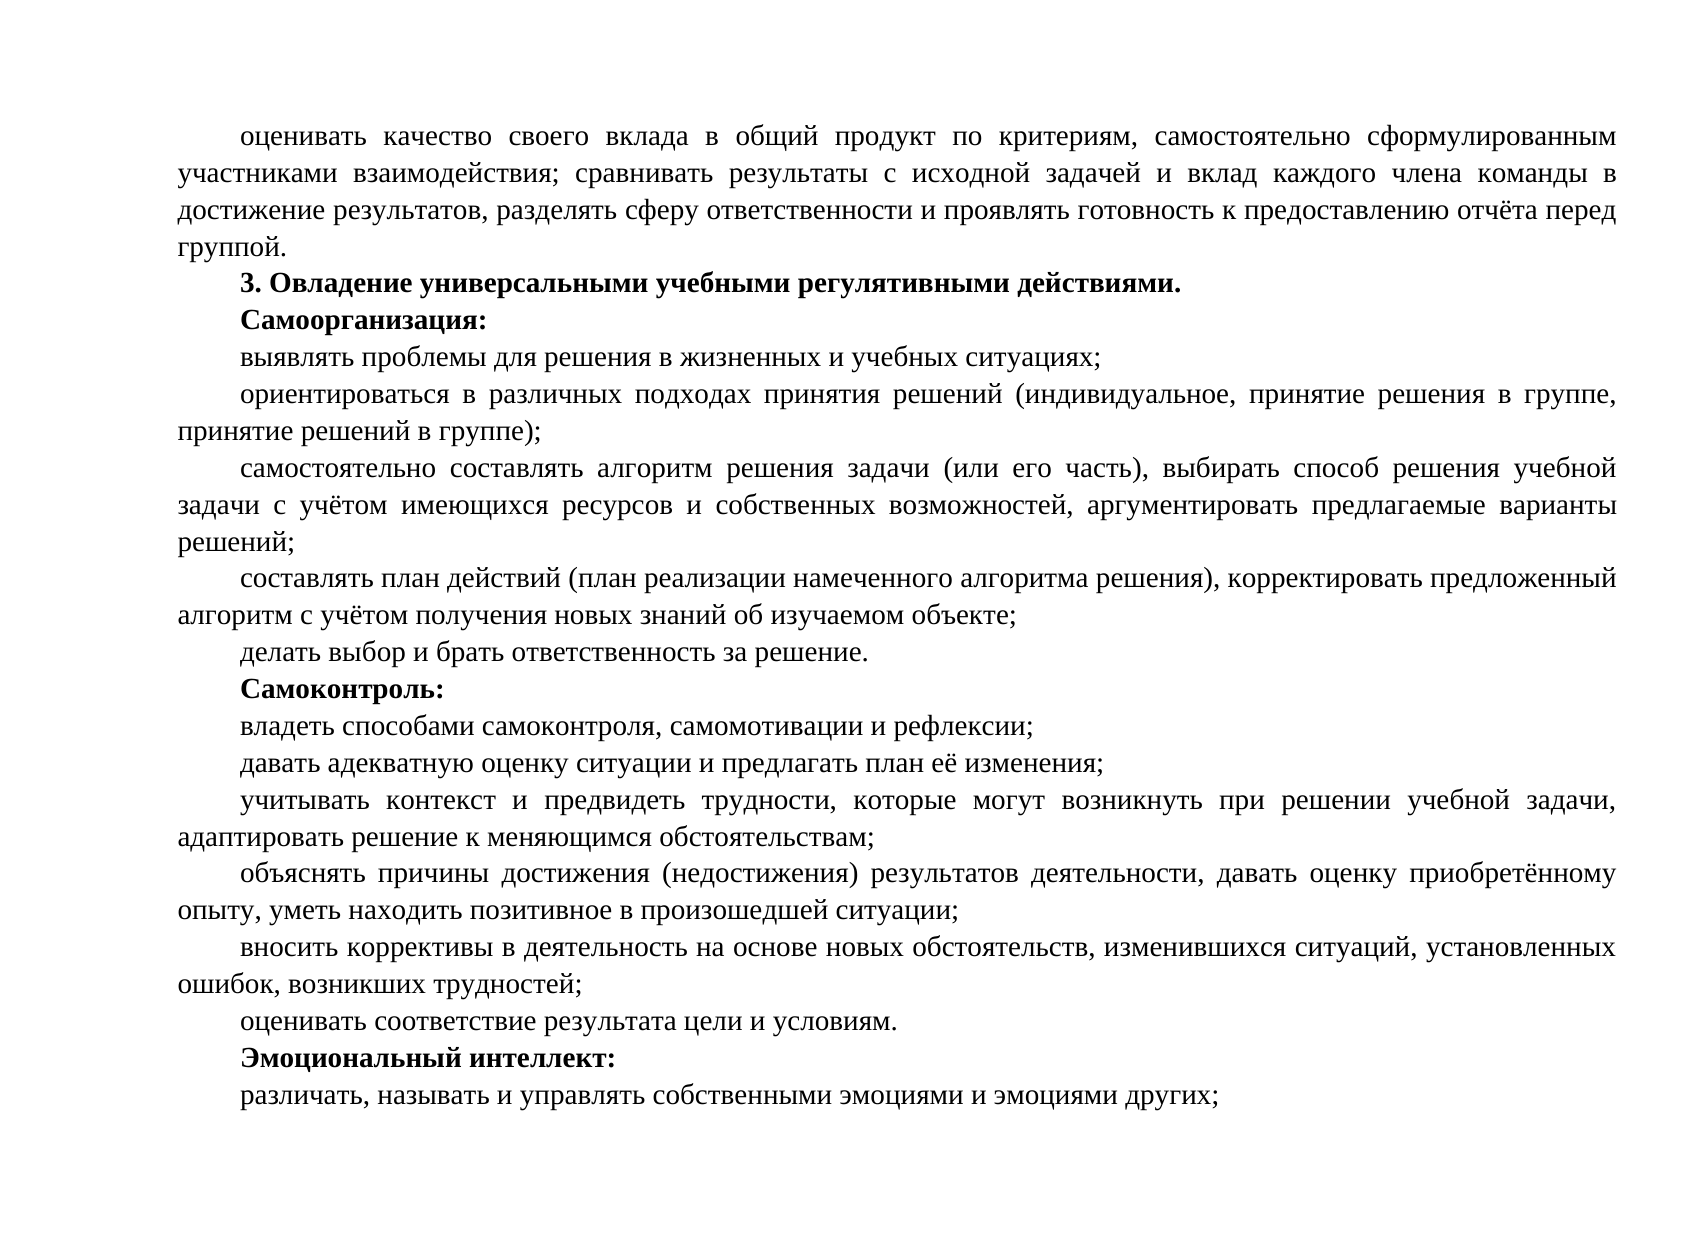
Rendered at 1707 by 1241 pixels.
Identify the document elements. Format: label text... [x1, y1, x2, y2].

text оценивать качество своего вклада в общий продукт по критериям, самостоятельно сформулированным участниками взаимодействия; сравнивать результаты с исходной задачей и вклад каждого члена команды в достижение результатов, разделять сферу ответственности и проявлять готовность к предоставлению отчёта перед группой. [177, 118, 1618, 262]
text составлять план действий (план реализации намеченного алгоритма решения), корректировать предложенный алгоритм с учётом получения новых знаний об изучаемом объекте; [177, 561, 1618, 631]
text давать адекватную оценку ситуации и предлагать план её изменения; [177, 745, 1618, 778]
text 3. Овладение универсальными учебными регулятивными действиями. [177, 266, 1618, 299]
text Эмоциональный интеллект: [177, 1040, 1618, 1073]
text самостоятельно составлять алгоритм решения задачи (или его часть), выбирать способ решения учебной задачи с учётом имеющихся ресурсов и собственных возможностей, аргументировать предлагаемые варианты решений; [177, 450, 1618, 557]
text делать выбор и брать ответственность за решение. [177, 634, 1618, 668]
text оценивать соответствие результата цели и условиям. [177, 1003, 1618, 1037]
text владеть способами самоконтроля, самомотивации и рефлексии; [177, 708, 1618, 742]
text ориентироваться в различных подходах принятия решений (индивидуальное, принятие решения в группе, принятие решений в группе); [177, 376, 1618, 447]
text выявлять проблемы для решения в жизненных и учебных ситуациях; [177, 339, 1618, 373]
text вносить коррективы в деятельность на основе новых обстоятельств, изменившихся ситуаций, установленных ошибок, возникших трудностей; [177, 929, 1618, 1000]
text Самоконтроль: [177, 671, 1618, 705]
text различать, называть и управлять собственными эмоциями и эмоциями других; [177, 1077, 1618, 1110]
text объяснять причины достижения (недостижения) результатов деятельности, давать оценку приобретённому опыту, уметь находить позитивное в произошедшей ситуации; [177, 856, 1618, 926]
text Самоорганизация: [177, 302, 1618, 336]
text учитывать контекст и предвидеть трудности, которые могут возникнуть при решении учебной задачи, адаптировать решение к меняющимся обстоятельствам; [177, 782, 1618, 852]
